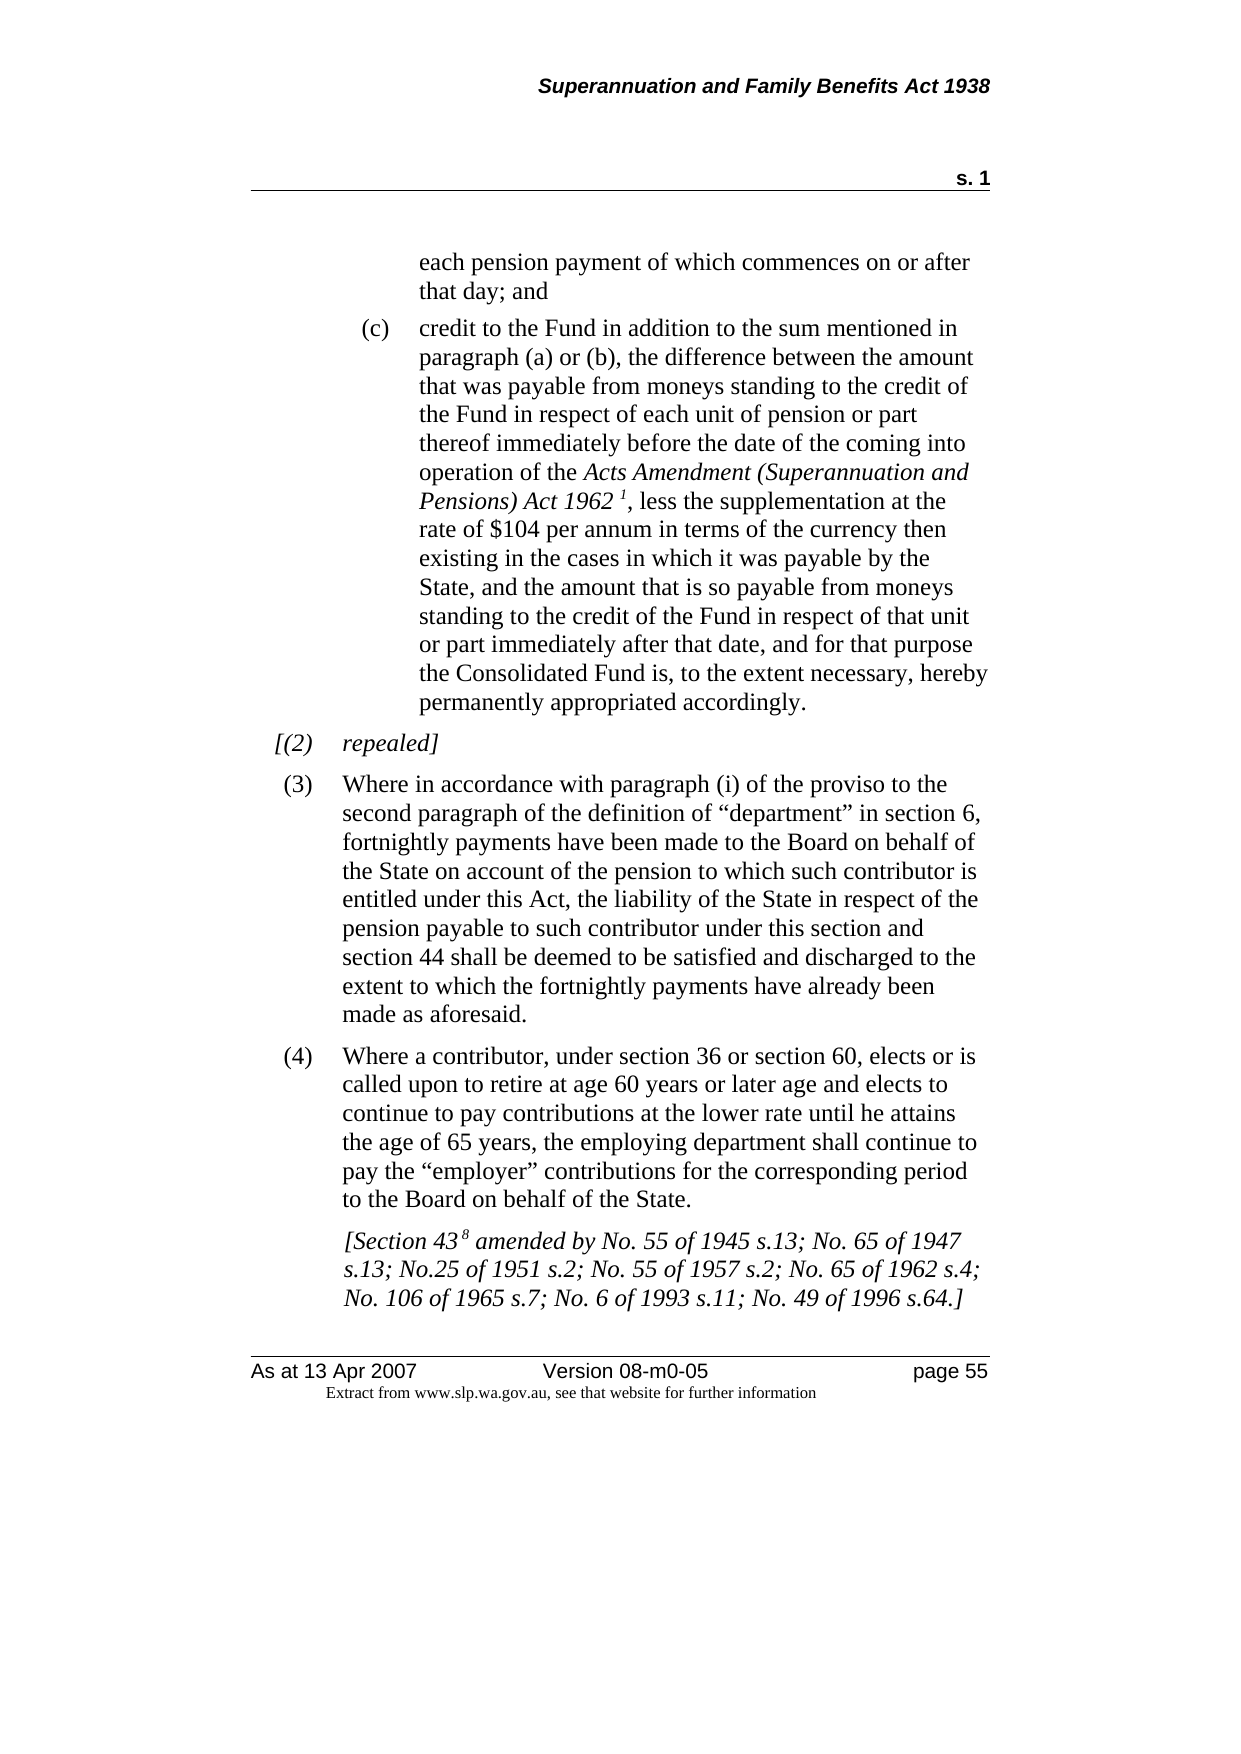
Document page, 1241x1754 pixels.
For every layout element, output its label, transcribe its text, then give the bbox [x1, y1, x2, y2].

text (c) credit to the Fund in addition to the sum mentioned in paragraph (a) or (b), the difference between the amount that was payable from moneys standing to the credit of the Fund in respect of each unit of pension or part thereof immediately before the date of the coming into operation of the Acts Amendment (Superannuation and Pensions) Act 1962 1, less the supplementation at the rate of $104 per annum in terms of the currency then existing in the cases in which it was payable by the State, and the amount that is so payable from moneys standing to the credit of the Fund in respect of that unit or part immediately after that date, and for that purpose the Consolidated Fund is, to the extent necessary, hereby permanently appropriated accordingly. [251, 313, 990, 716]
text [251, 247, 990, 305]
text (4) Where a contributor, under section 36 or section 60, elects or is called upon to retire at age 60 years or later age and elects to continue to pay contributions at the lower rate until he attains the age of 65 years, the employing department shall continue to pay the “employer” contributions for the corresponding period to the Board on behalf of the State. [251, 1041, 990, 1213]
text [Section 43 8 amended by No. 55 of 1945 s.13; No. 65 of 1947 s.13; No.25 of 1951 s.2; No. 55 of 1957 s.2; No. 65 of 1962 s.4; No. 106 of 1965 s.7; No. 6 of 1993 s.11; No. 49 of 1996 s.64.] [251, 1226, 990, 1312]
text (3) Where in accordance with paragraph (i) of the proviso to the second paragraph of the definition of “department” in section 6, fortnightly payments have been made to the Board on behalf of the State on account of the pension to which such contributor is entitled under this Act, the liability of the State in respect of the pension payable to such contributor under this section and section 44 shall be deemed to be satisfied and discharged to the extent to which the fortnightly payments have already been made as aforesaid. [251, 769, 990, 1028]
text [(2) repealed] [251, 728, 990, 757]
